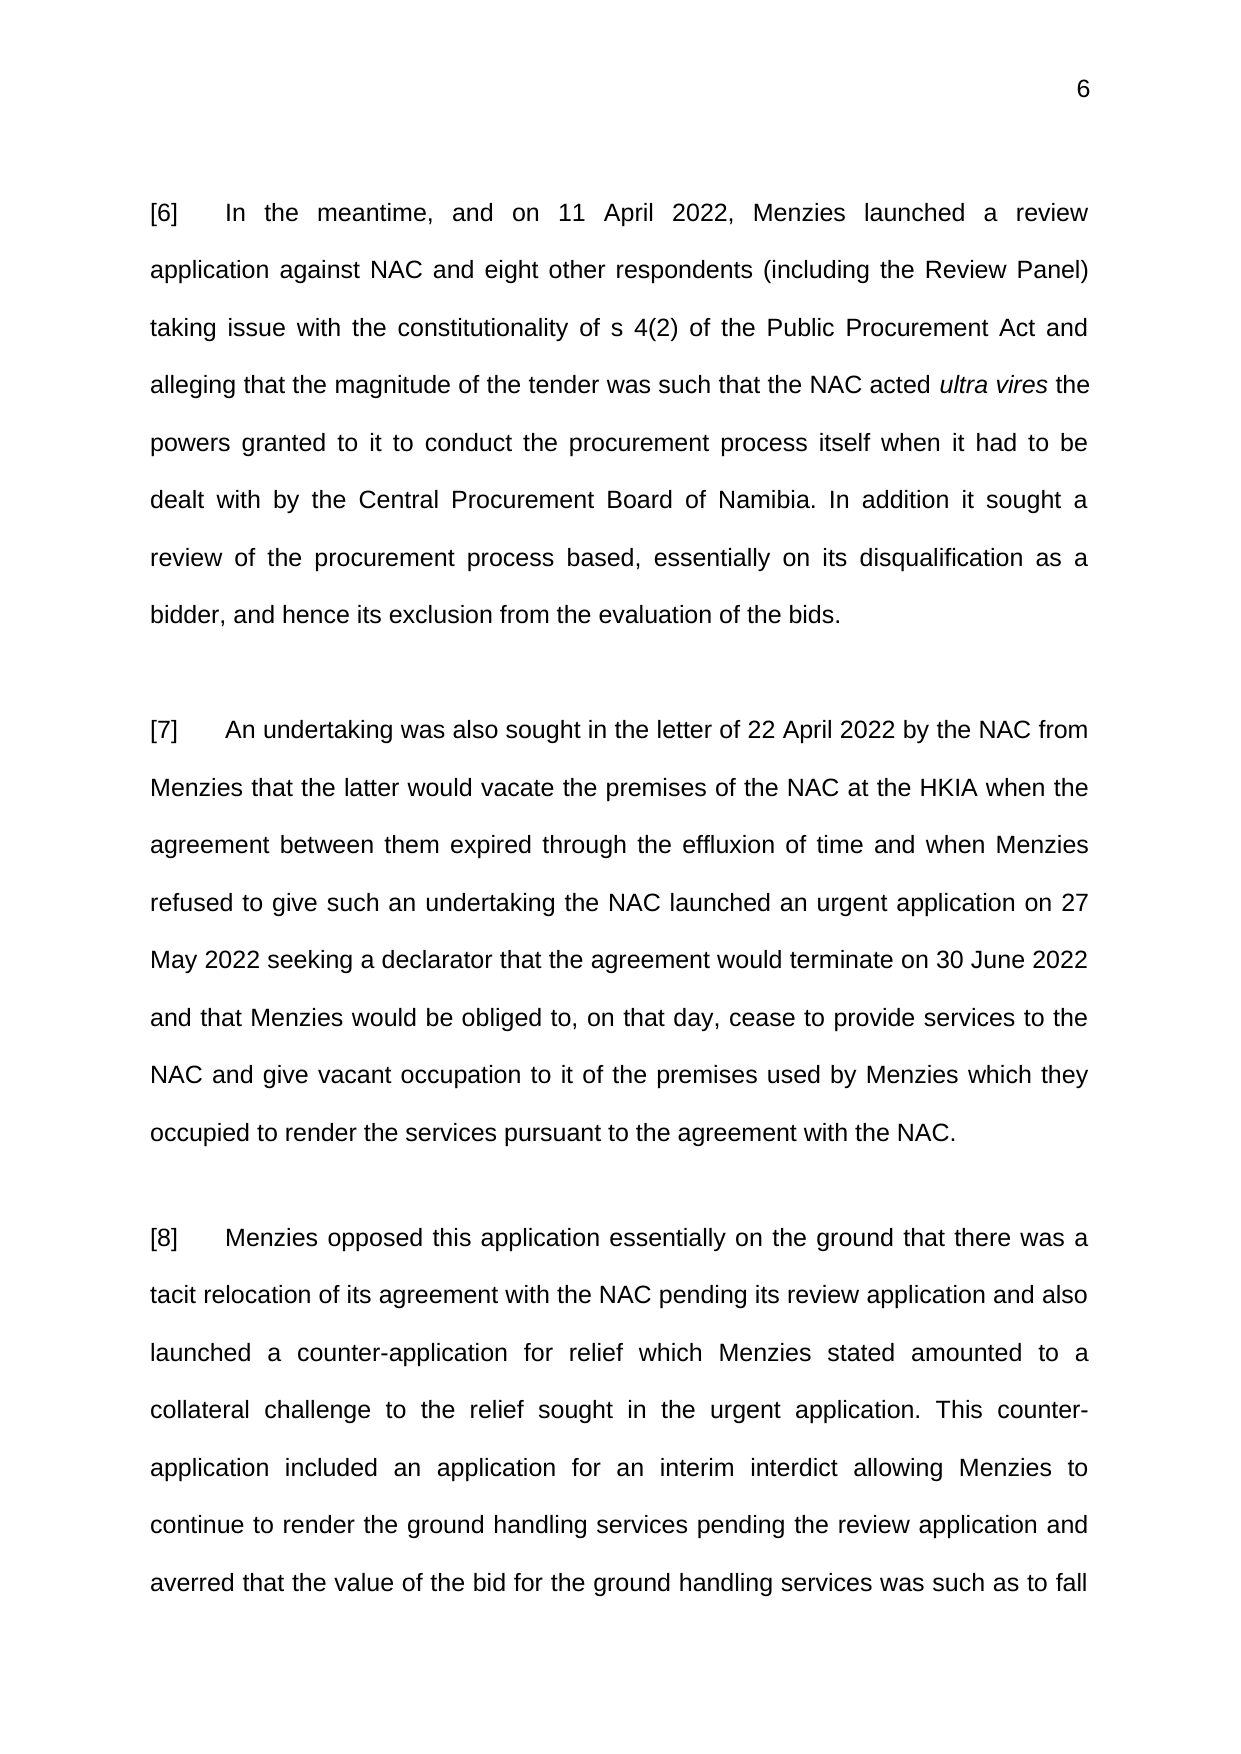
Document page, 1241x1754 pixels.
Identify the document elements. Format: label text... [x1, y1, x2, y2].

text [6] In the meantime, and on 11 April 2022, Menzies launched a review application against NAC and eight other respondents (including the Review Panel) taking issue with the constitutionality of s 4(2) of the Public Procurement Act and alleging that the magnitude of the tender was such that the NAC acted ultra vires the powers granted to it to conduct the procurement process itself when it had to be dealt with by the Central Procurement Board of Namibia. In addition it sought a review of the procurement process based, essentially on its disqualification as a bidder, and hence its exclusion from the evaluation of the bids. [150, 198, 1090, 629]
text [7] An undertaking was also sought in the letter of 22 April 2022 by the NAC from Menzies that the latter would vacate the premises of the NAC at the HKIA when the agreement between them expired through the effluxion of time and when Menzies refused to give such an undertaking the NAC launched an urgent application on 27 May 2022 seeking a declarator that the agreement would terminate on 30 June 2022 and that Menzies would be obliged to, on that day, cease to provide services to the NAC and give vacant occupation to it of the premises used by Menzies which they occupied to render the services pursuant to the agreement with the NAC. [150, 715, 1090, 1146]
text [150, 1223, 1090, 1597]
